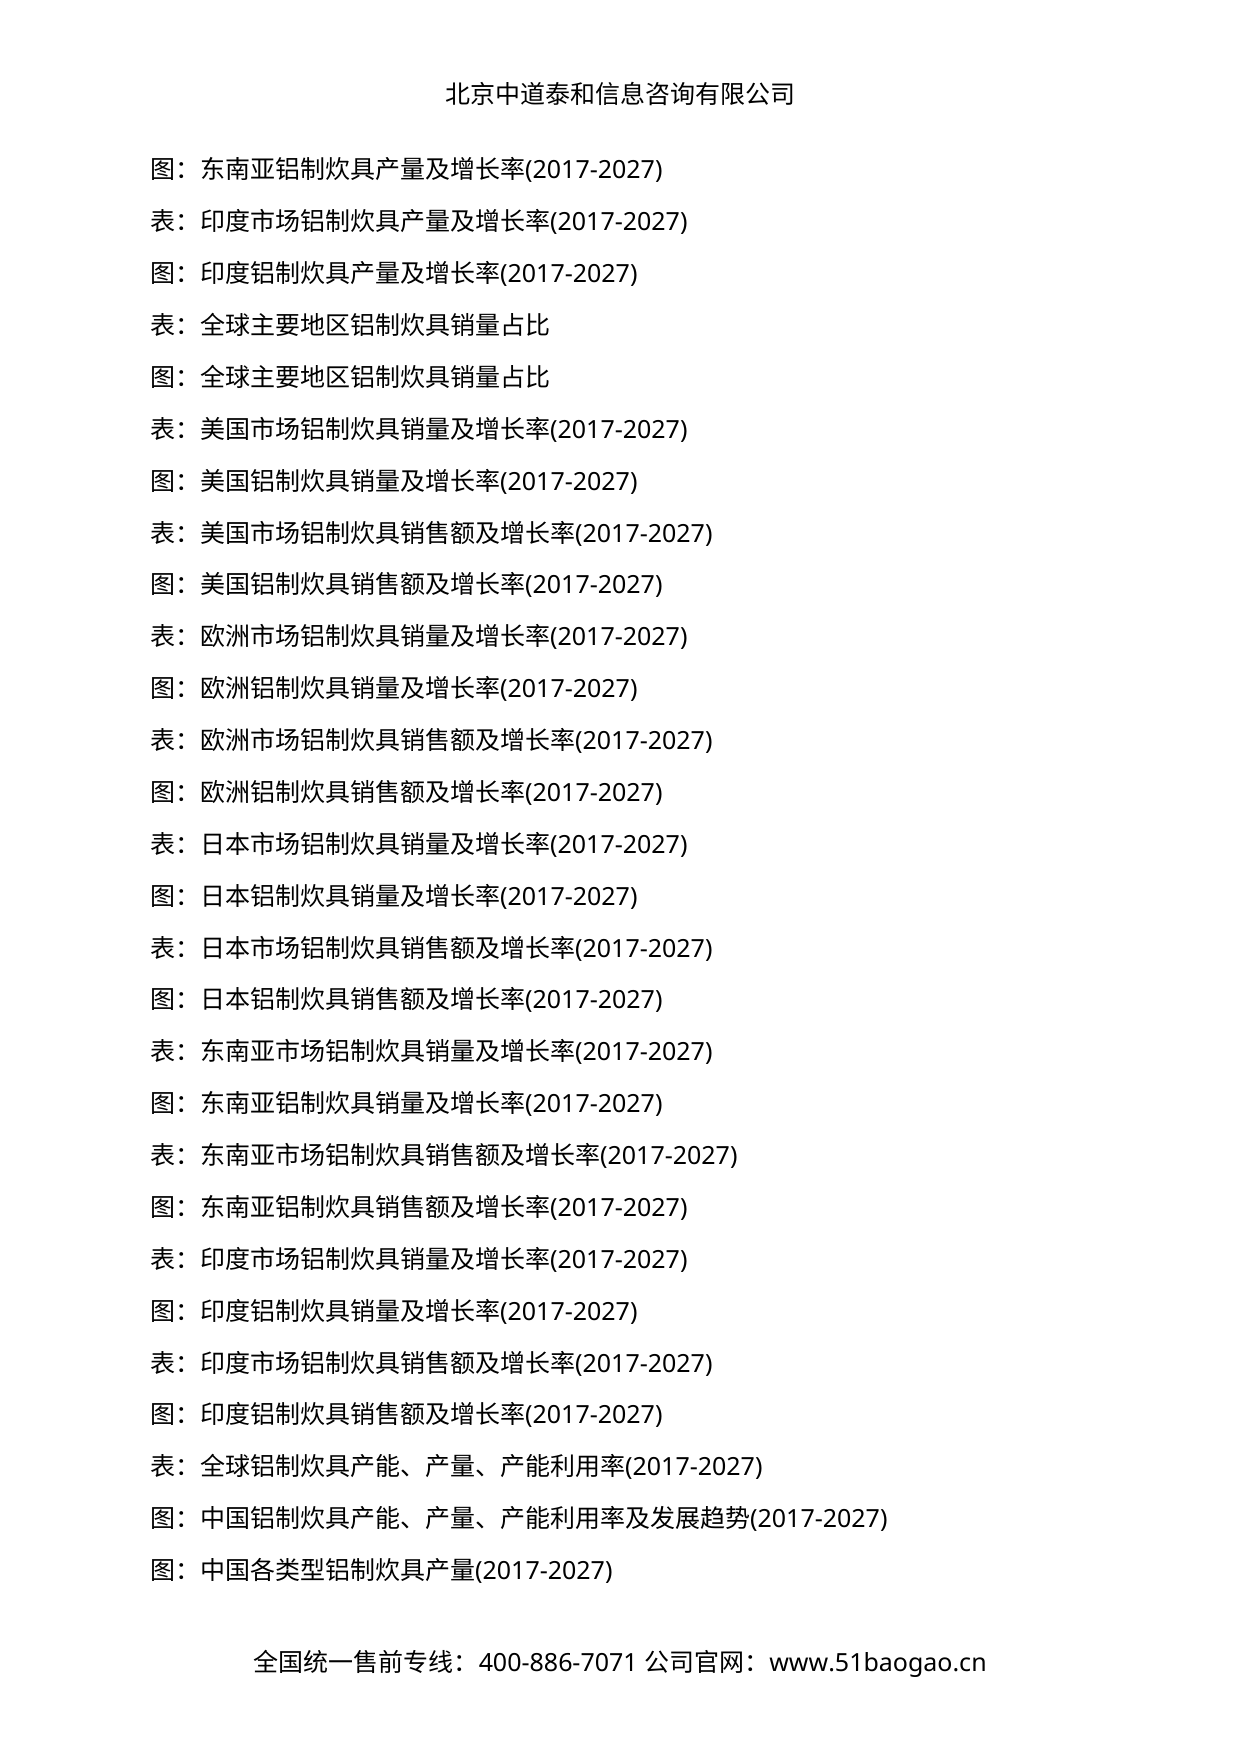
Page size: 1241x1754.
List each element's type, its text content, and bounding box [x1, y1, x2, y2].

text 表：东南亚市场铝制炊具销量及增长率(2017-2027) [150, 1032, 1090, 1068]
text 表：日本市场铝制炊具销售额及增长率(2017-2027) [150, 928, 1090, 964]
text 表：欧洲市场铝制炊具销售额及增长率(2017-2027) [150, 721, 1090, 757]
text 图：日本铝制炊具销量及增长率(2017-2027) [150, 876, 1090, 912]
text 图：日本铝制炊具销售额及增长率(2017-2027) [150, 980, 1090, 1016]
text 表：东南亚市场铝制炊具销售额及增长率(2017-2027) [150, 1136, 1090, 1172]
text 表：印度市场铝制炊具销量及增长率(2017-2027) [150, 1239, 1090, 1276]
text 表：印度市场铝制炊具产量及增长率(2017-2027) [150, 202, 1090, 238]
text 图：欧洲铝制炊具销售额及增长率(2017-2027) [150, 772, 1090, 809]
text 图：东南亚铝制炊具销售额及增长率(2017-2027) [150, 1187, 1090, 1224]
text 表：印度市场铝制炊具销售额及增长率(2017-2027) [150, 1343, 1090, 1379]
text 表：全球主要地区铝制炊具销量占比 [150, 306, 1090, 342]
text 图：美国铝制炊具销售额及增长率(2017-2027) [150, 565, 1090, 601]
text 图：美国铝制炊具销量及增长率(2017-2027) [150, 461, 1090, 497]
text 图：欧洲铝制炊具销量及增长率(2017-2027) [150, 669, 1090, 705]
text 表：欧洲市场铝制炊具销量及增长率(2017-2027) [150, 617, 1090, 653]
text 表：美国市场铝制炊具销售额及增长率(2017-2027) [150, 513, 1090, 549]
text 图：东南亚铝制炊具产量及增长率(2017-2027) [150, 150, 1090, 186]
text 表：全球铝制炊具产能、产量、产能利用率(2017-2027) [150, 1447, 1090, 1483]
text 图：中国铝制炊具产能、产量、产能利用率及发展趋势(2017-2027) [150, 1499, 1090, 1535]
text 图：中国各类型铝制炊具产量(2017-2027) [150, 1551, 1090, 1587]
text 表：美国市场铝制炊具销量及增长率(2017-2027) [150, 409, 1090, 446]
text 图：印度铝制炊具销售额及增长率(2017-2027) [150, 1395, 1090, 1431]
text 图：印度铝制炊具销量及增长率(2017-2027) [150, 1291, 1090, 1327]
text 图：全球主要地区铝制炊具销量占比 [150, 357, 1090, 394]
text 图：印度铝制炊具产量及增长率(2017-2027) [150, 254, 1090, 290]
text 表：日本市场铝制炊具销量及增长率(2017-2027) [150, 824, 1090, 861]
text 图：东南亚铝制炊具销量及增长率(2017-2027) [150, 1084, 1090, 1120]
